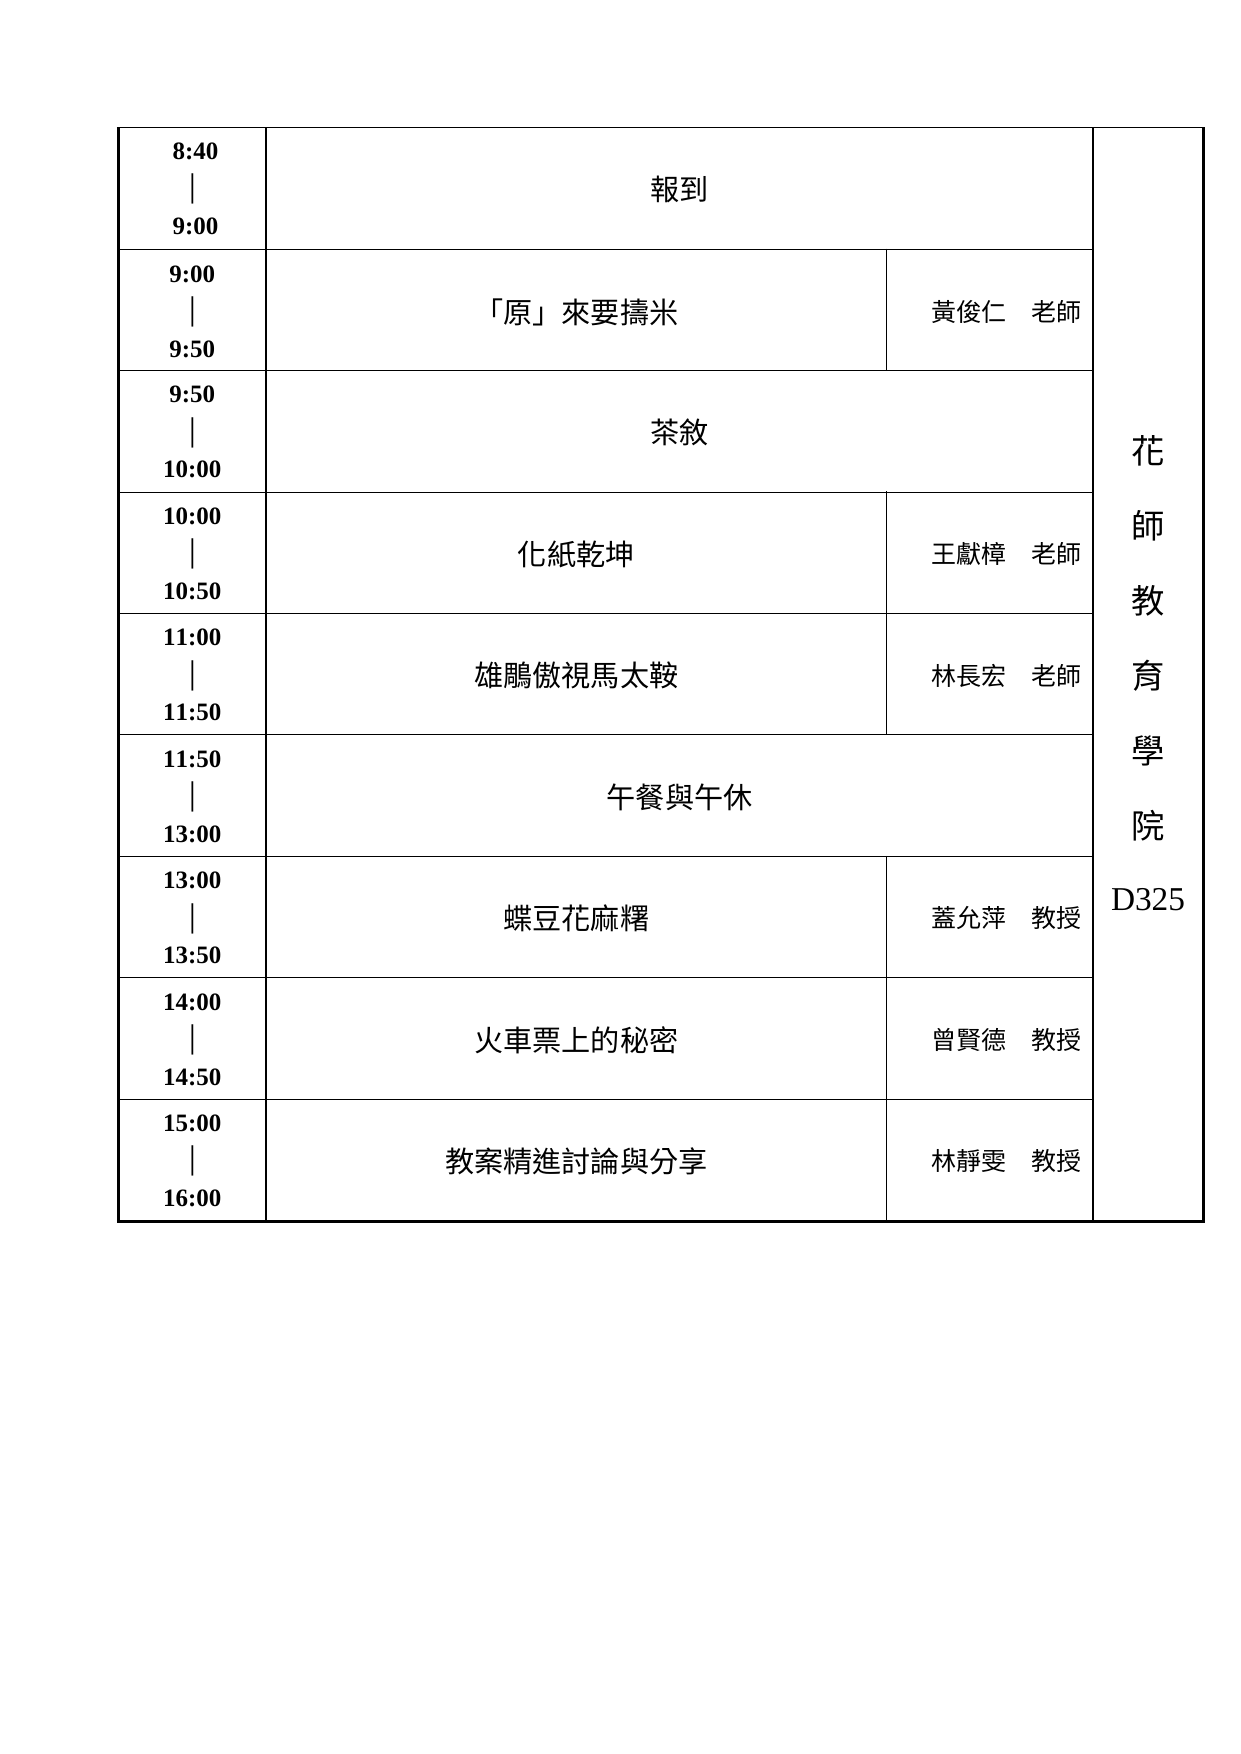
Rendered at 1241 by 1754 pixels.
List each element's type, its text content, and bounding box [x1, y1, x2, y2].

table_cell 8:40 │ 9:00 [120, 128, 265, 248]
table_cell 茶敘 [267, 371, 1092, 491]
table_cell 9:50 │ 10:00 [120, 371, 265, 491]
table_cell 教案精進討論與分享 [267, 1100, 886, 1220]
table_cell 蓋允萍 教授 [887, 857, 1092, 977]
table_cell 13:00 │ 13:50 [120, 857, 265, 977]
table_cell 化紙乾坤 [267, 493, 886, 613]
table_cell 曾賢德 教授 [887, 978, 1092, 1099]
table_cell 15:00 │ 16:00 [120, 1100, 265, 1220]
table_cell 14:00 │ 14:50 [120, 978, 265, 1099]
table_cell 火車票上的秘密 [267, 978, 886, 1099]
table_cell 黃俊仁 老師 [887, 250, 1092, 370]
table_cell 「原」來要擣米 [267, 250, 886, 370]
table_cell 10:00 │ 10:50 [120, 493, 265, 613]
table_cell 雄鵰傲視馬太鞍 [267, 614, 886, 734]
table_cell 報到 [267, 128, 1092, 248]
table_cell 11:00 │ 11:50 [120, 614, 265, 734]
table_cell 王獻樟 老師 [887, 493, 1092, 613]
table_cell 花 師 教 育 學 院D325 [1094, 128, 1202, 1220]
table_cell 11:50 │ 13:00 [120, 735, 265, 856]
table_cell 午餐與午休 [267, 735, 1092, 856]
table_cell 蝶豆花麻糬 [267, 857, 886, 977]
table_cell 9:00 │ 9:50 [120, 250, 265, 370]
table_cell 林長宏 老師 [887, 614, 1092, 734]
table_cell 林靜雯 教授 [887, 1100, 1092, 1220]
